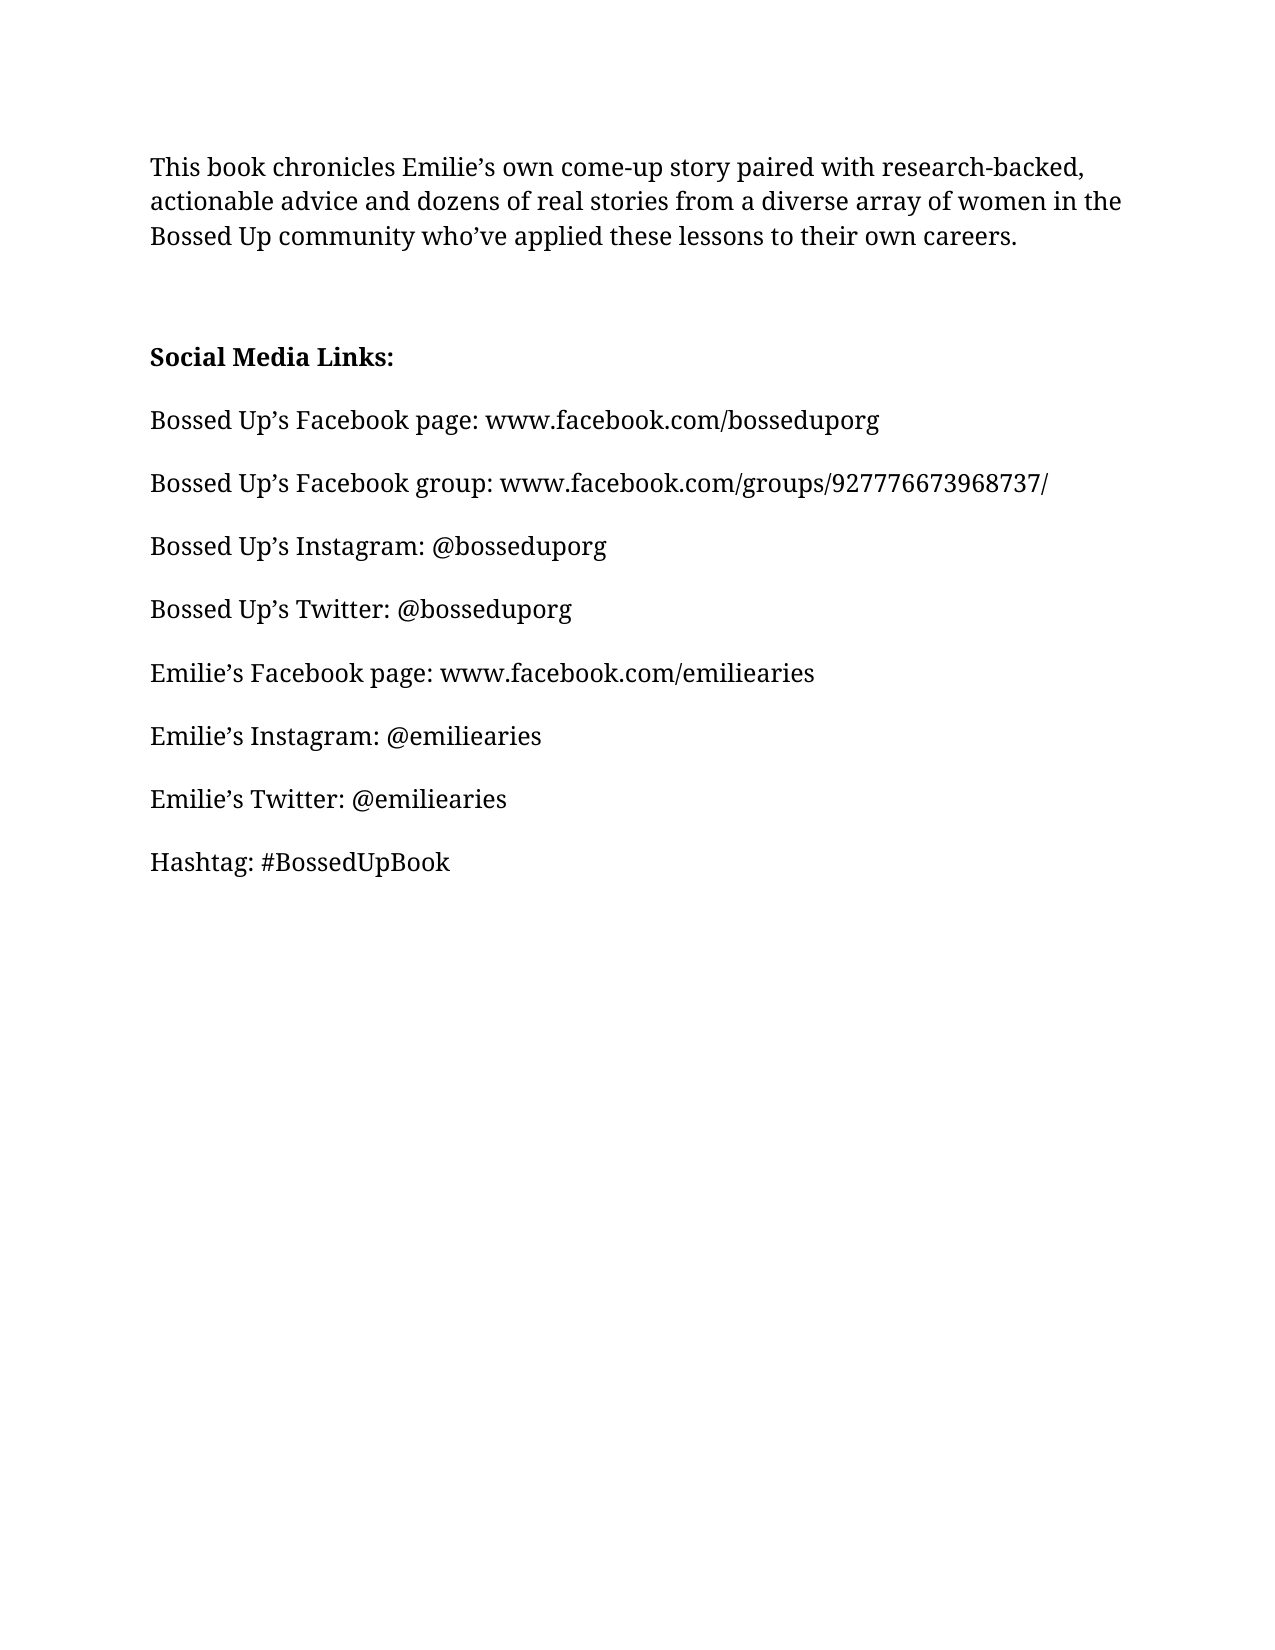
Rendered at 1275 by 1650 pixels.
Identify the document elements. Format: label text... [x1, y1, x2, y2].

text Bossed Up’s Facebook group: www.facebook.com/groups/927776673968737/ [150, 466, 1125, 500]
text This book chronicles Emilie’s own come-up story paired with research-backed, actionable advice and dozens of real stories from a diverse array of women in the Bossed Up community who’ve applied these lessons to their own careers. [150, 150, 1125, 252]
text Bossed Up’s Twitter: @bosseduporg [150, 592, 1125, 626]
text Bossed Up’s Facebook page: www.facebook.com/bosseduporg [150, 402, 1125, 437]
text Emilie’s Facebook page: www.facebook.com/emiliearies [150, 655, 1125, 689]
text Emilie’s Instagram: @emiliearies [150, 719, 1125, 753]
text Emilie’s Twitter: @emiliearies [150, 782, 1125, 816]
text Social Media Links: [150, 339, 1125, 373]
text Bossed Up’s Instagram: @bosseduporg [150, 529, 1125, 563]
text Hashtag: #BossedUpBook [150, 845, 1125, 879]
